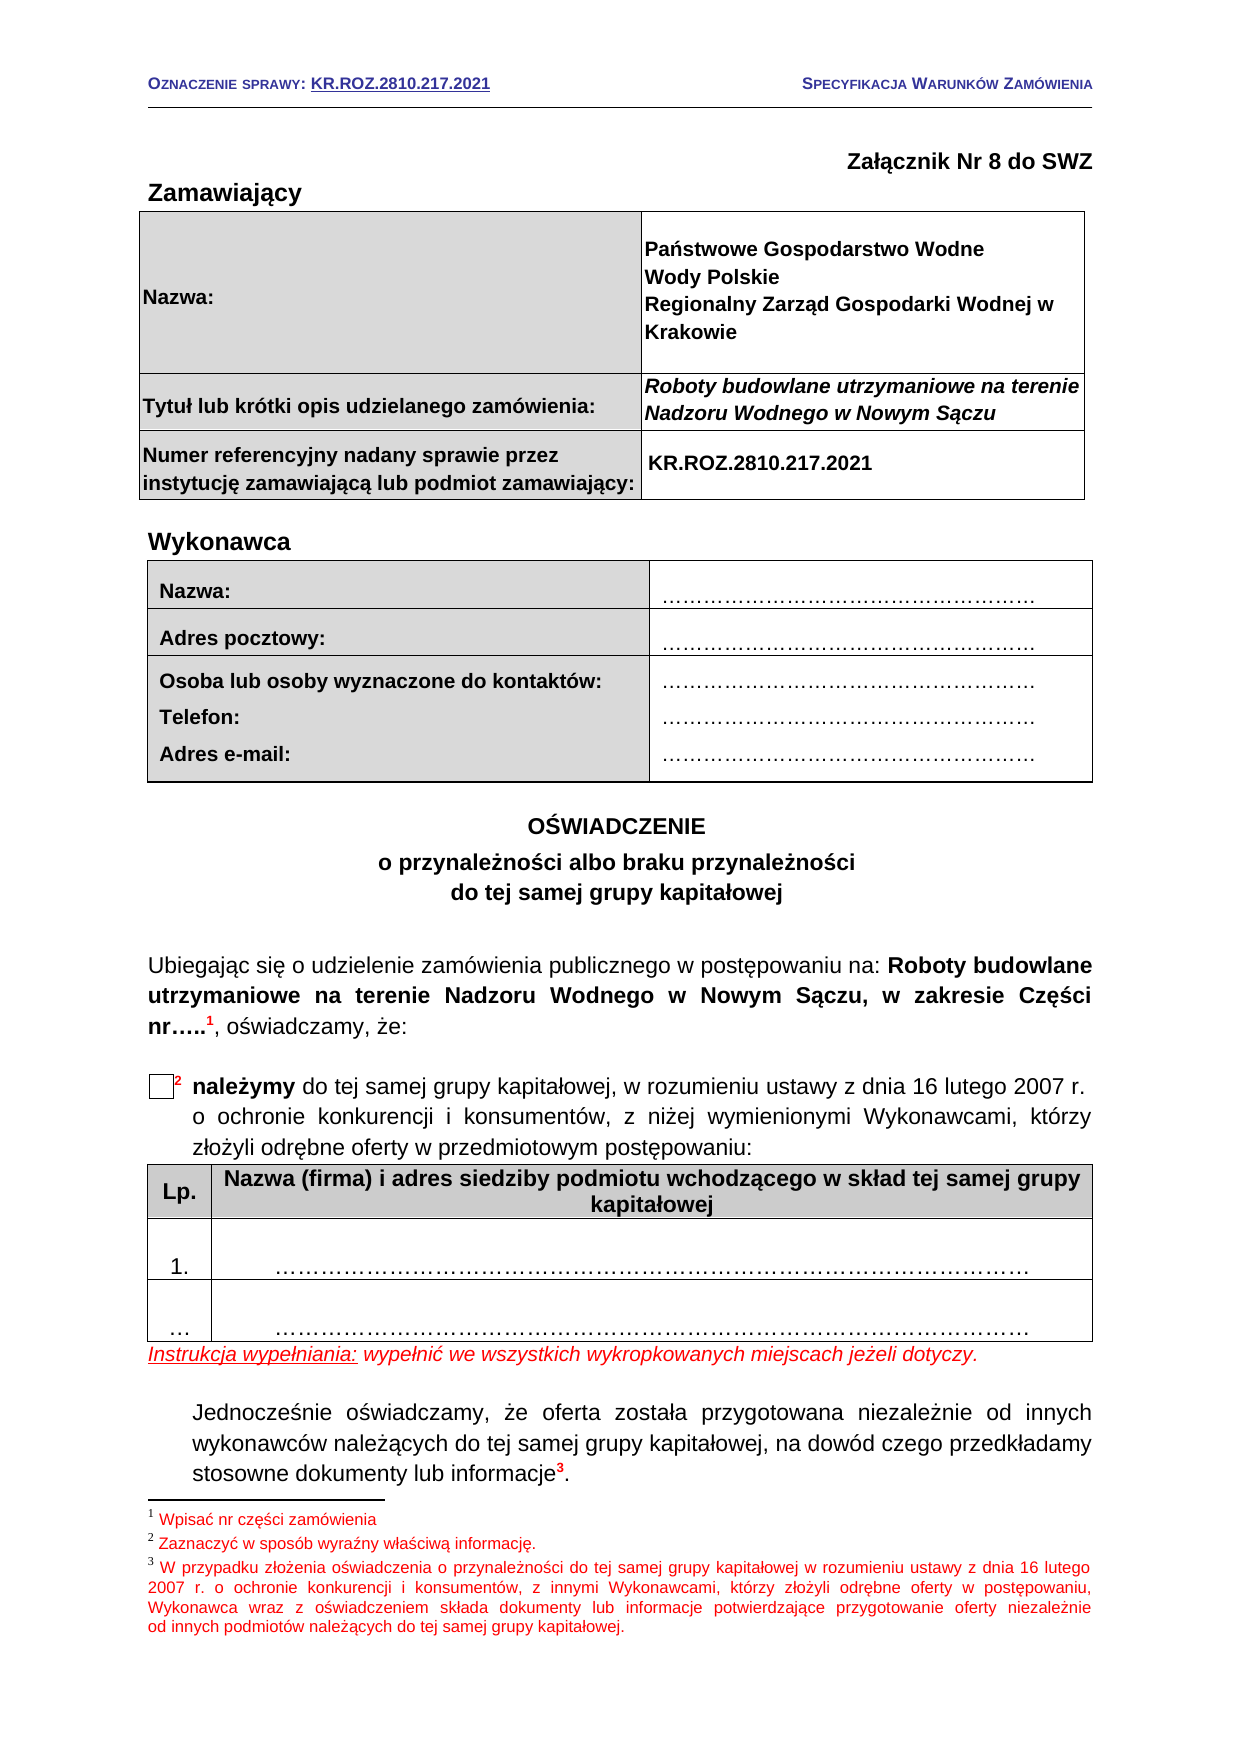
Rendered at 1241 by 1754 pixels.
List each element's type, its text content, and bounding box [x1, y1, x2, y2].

text o przynależności albo braku przynależności do tej samej grupy kapitałowej [148, 849, 1085, 906]
table_cell Numer referencyjny nadany sprawie przez instytucję zamawiającą lub podmiot zamawiający: [140, 431, 641, 499]
table_cell ……………………………………………… ……………………………………………… ……………………………………………… [650, 656, 1092, 781]
table_header Nazwa: [148, 561, 649, 608]
text Jednocześnie oświadczamy, że oferta została przygotowana niezależnie od innych wykonawców należących do tej samej grupy kapitałowej, na dowód czego przedkładamy stosowne dokumenty lub informacje. [192, 1399, 1092, 1486]
text Wykonawca [148, 527, 1092, 556]
text Zamawiający [148, 178, 1092, 207]
table_cell Tytuł lub krótki opis udzielanego zamówienia: [140, 374, 641, 429]
table_header Lp. [148, 1165, 211, 1217]
text Instrukcja wypełniania: wypełnić we wszystkich wykropkowanych miejscach jeżeli dotyczy. [148, 1342, 1092, 1366]
table_cell … [148, 1280, 211, 1341]
table_cell ……………………………………………… [650, 609, 1092, 655]
text OŚWIADCZENIE [148, 813, 1085, 839]
table_cell Roboty budowlane utrzymaniowe na terenie Nadzoru Wodnego w Nowym Sączu [642, 374, 1084, 429]
table_cell KR.ROZ.2810.217.2021 [642, 431, 1084, 499]
table_cell Adres pocztowy: [148, 609, 649, 655]
table_header Państwowe Gospodarstwo Wodne Wody Polskie Regionalny Zarząd Gospodarki Wodnej w Krakowie [642, 212, 1084, 373]
table_cell Osoba lub osoby wyznaczone do kontaktów: Telefon: Adres e-mail: [148, 656, 649, 781]
table_cell ……………………………………………………………………………………… [212, 1280, 1092, 1341]
table_header Nazwa (firma) i adres siedziby podmiotu wchodzącego w skład tej samej grupy kapitałowej [212, 1165, 1092, 1217]
text Ubiegając się o udzielenie zamówienia publicznego w postępowaniu na: Roboty budowlane utrzymaniowe na terenie Nadzoru Wodnego w Nowym Sączu, w zakresie Części nr….., oświadczamy, że: [148, 952, 1092, 1039]
text należymy do tej samej grupy kapitałowej, w rozumieniu ustawy z dnia 16 lutego 2007 r. o ochronie konkurencji i konsumentów, z niżej wymienionymi Wykonawcami, którzy złożyli odrębne oferty w przedmiotowym postępowaniu: [148, 1073, 1092, 1160]
table_header ……………………………………………… [650, 561, 1092, 608]
table_cell 1. [148, 1219, 211, 1279]
text Załącznik Nr 8 do SWZ [148, 148, 1092, 174]
table_header Nazwa: [140, 212, 641, 373]
table_cell ……………………………………………………………………………………… [212, 1219, 1092, 1279]
